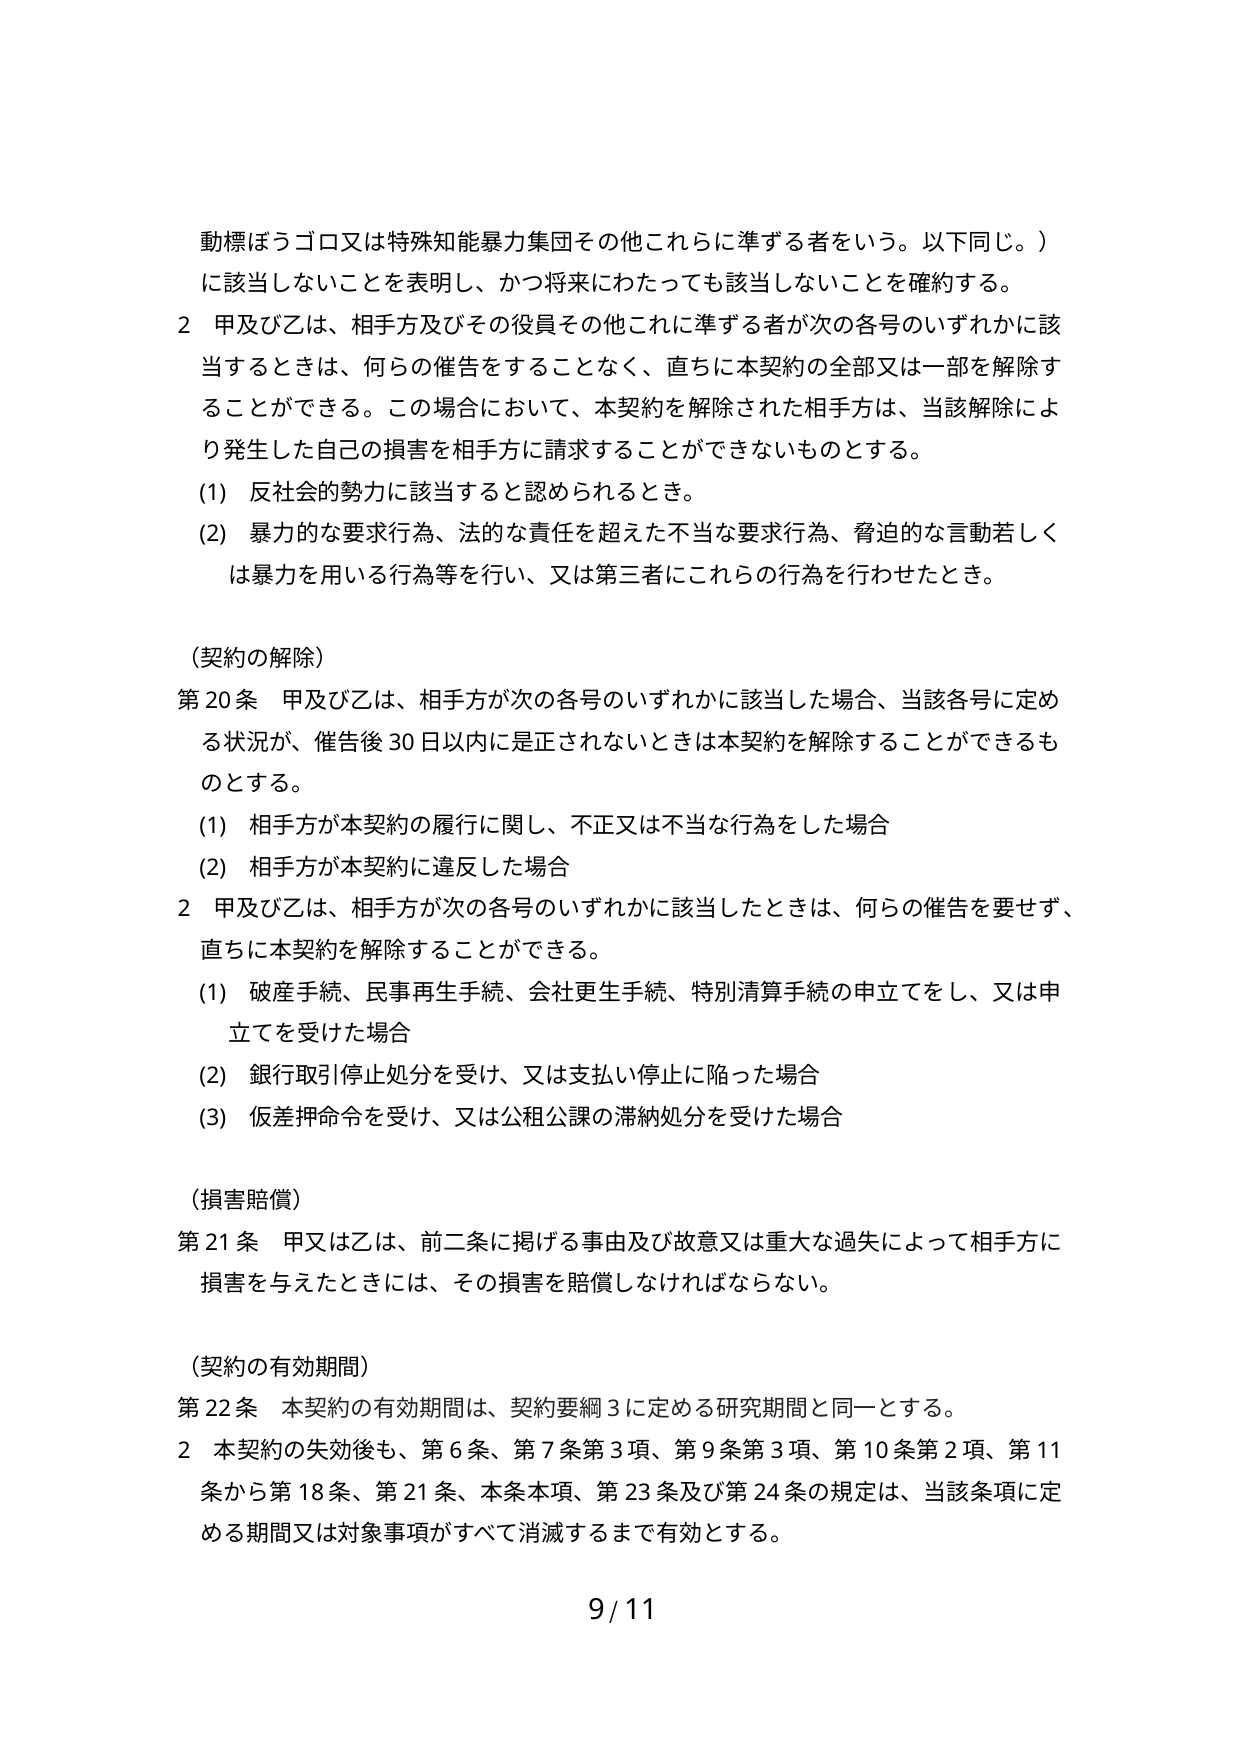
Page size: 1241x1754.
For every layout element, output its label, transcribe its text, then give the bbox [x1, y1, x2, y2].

text (1) 反社会的勢力に該当すると認められるとき。 [199, 467, 1063, 508]
text 第20条 甲及び乙は、相手方が次の各号のいずれかに該当した場合、当該各号に定める状況が、催告後30日以内に是正されないときは本契約を解除することができるものとする。 [177, 675, 1063, 800]
text (1) 相手方が本契約の履行に関し、不正又は不当な行為をした場合 [199, 800, 1063, 842]
text 2 本契約の失効後も、第6条、第7条第3項、第9条第3項、第10条第2項、第11条から第18条、第21条、本条本項、第23条及び第24条の規定は、当該条項に定める期間又は対象事項がすべて消滅するまで有効とする。 [177, 1425, 1063, 1550]
text (2) 銀行取引停止処分を受け、又は支払い停止に陥った場合 [199, 1050, 1063, 1092]
text (2) 相手方が本契約に違反した場合 [199, 842, 1063, 883]
text (2) 暴力的な要求行為、法的な責任を超えた不当な要求行為、脅迫的な言動若しくは暴力を用いる行為等を行い、又は第三者にこれらの行為を行わせたとき。 [199, 508, 1063, 592]
text (3) 仮差押命令を受け、又は公租公課の滞納処分を受けた場合 [199, 1092, 1063, 1133]
text 第21条 甲又は乙は、前二条に掲げる事由及び故意又は重大な過失によって相手方に損害を与えたときには、その損害を賠償しなければならない。 [177, 1217, 1063, 1300]
text （損害賠償） [177, 1175, 1063, 1217]
text （契約の有効期間） [177, 1342, 1063, 1383]
text (1) 破産手続、民事再生手続、会社更生手続、特別清算手続の申立てをし、又は申立てを受けた場合 [199, 967, 1063, 1050]
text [177, 217, 1063, 300]
text （契約の解除） [177, 633, 1063, 675]
text 2 甲及び乙は、相手方及びその役員その他これに準ずる者が次の各号のいずれかに該当するときは、何らの催告をすることなく、直ちに本契約の全部又は一部を解除することができる。この場合において、本契約を解除された相手方は、当該解除により発生した自己の損害を相手方に請求することができないものとする。 [177, 300, 1063, 467]
text 第22条 本契約の有効期間は、契約要綱3に定める研究期間と同一とする。 [177, 1383, 1063, 1425]
text 2 甲及び乙は、相手方が次の各号のいずれかに該当したときは、何らの催告を要せず、直ちに本契約を解除することができる。 [177, 883, 1063, 967]
